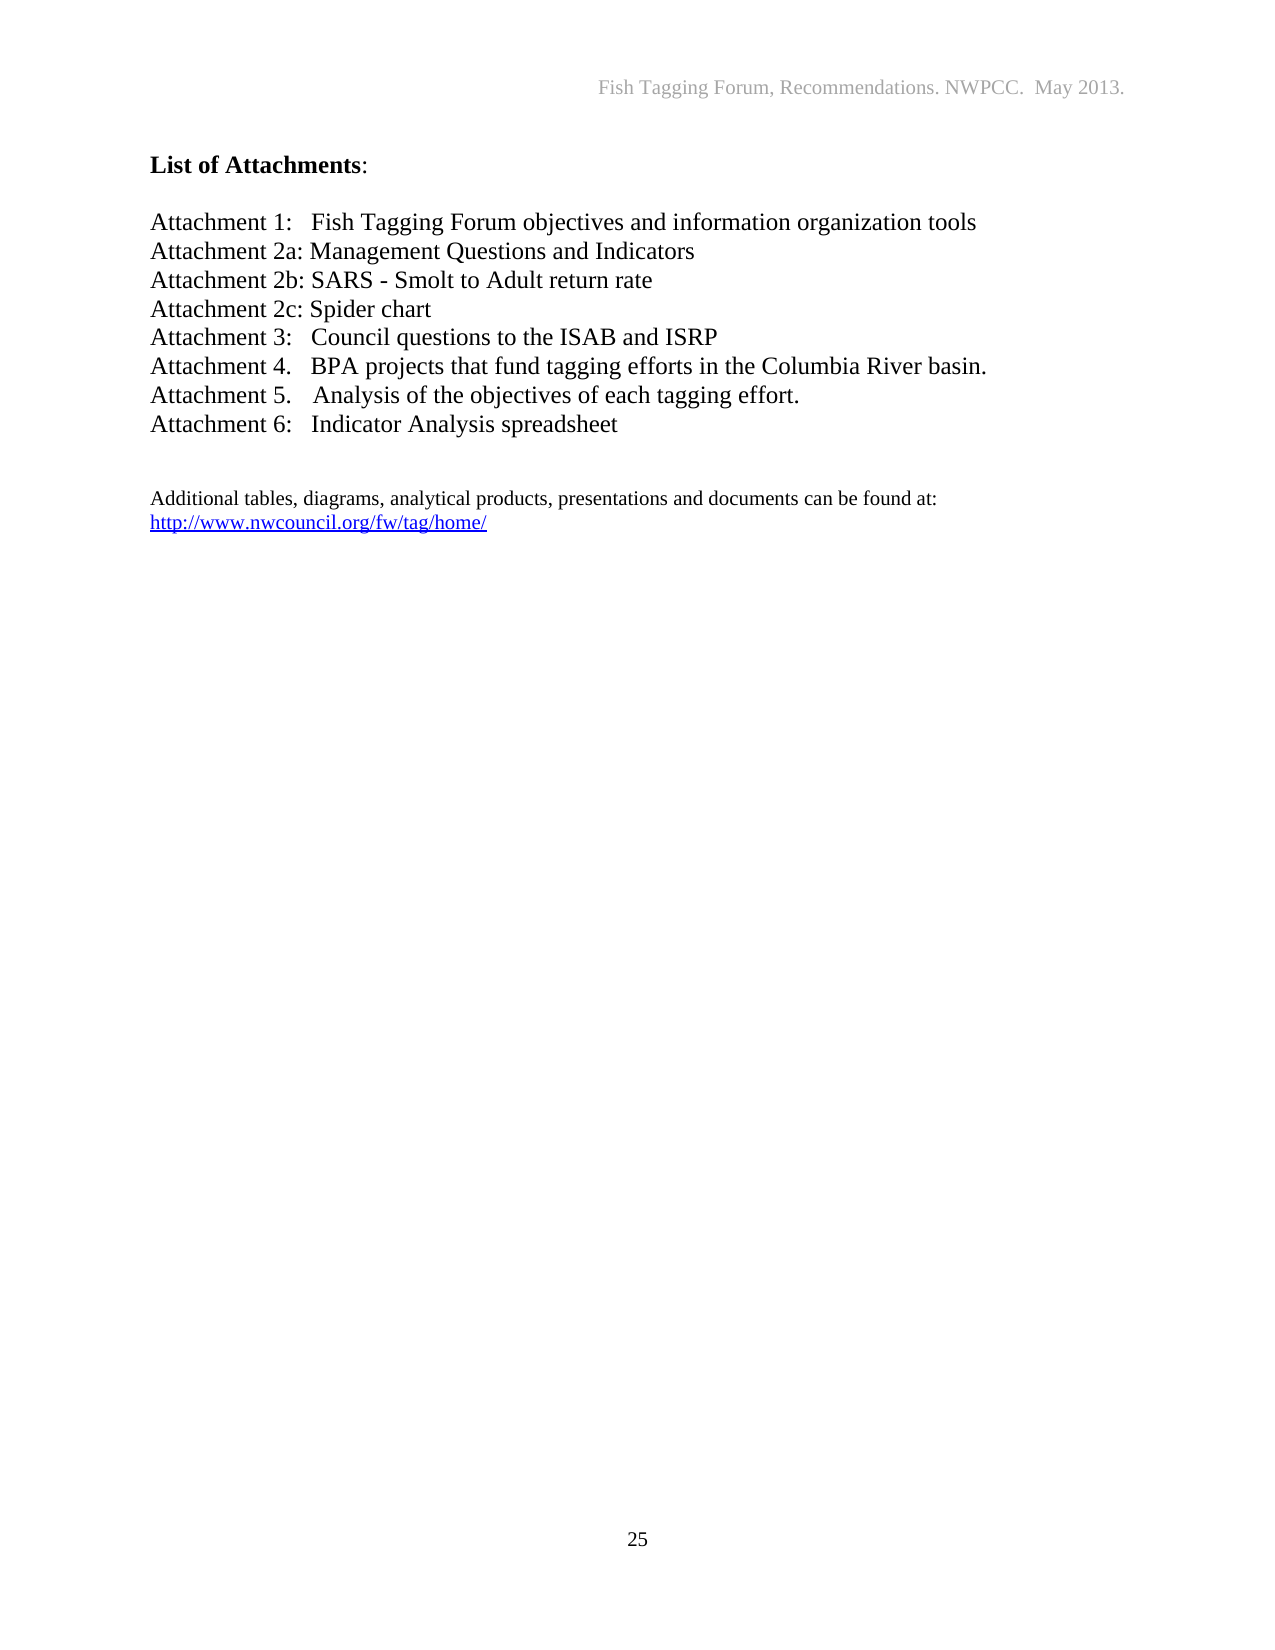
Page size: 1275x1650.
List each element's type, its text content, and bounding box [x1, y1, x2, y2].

text Attachment 6: Indicator Analysis spreadsheet [150, 409, 1125, 437]
text Attachment 3: Council questions to the ISAB and ISRP [150, 322, 1125, 351]
text Attachment 5. Analysis of the objectives of each tagging effort. [150, 380, 1125, 409]
text Attachment 1: Fish Tagging Forum objectives and information organization tools [150, 207, 1125, 236]
text Attachment 4. BPA projects that fund tagging efforts in the Columbia River basin. [150, 351, 1125, 380]
text Attachment 2c: Spider chart [150, 294, 1125, 322]
text Attachment 2a: Management Questions and Indicators [150, 236, 1125, 265]
text Additional tables, diagrams, analytical products, presentations and documents can be found at: [150, 486, 1125, 510]
text Attachment 2b: SARS - Smolt to Adult return rate [150, 265, 1125, 294]
text List of Attachments: [150, 150, 1125, 179]
text http://www.nwcouncil.org/fw/tag/home/ [150, 510, 1125, 534]
